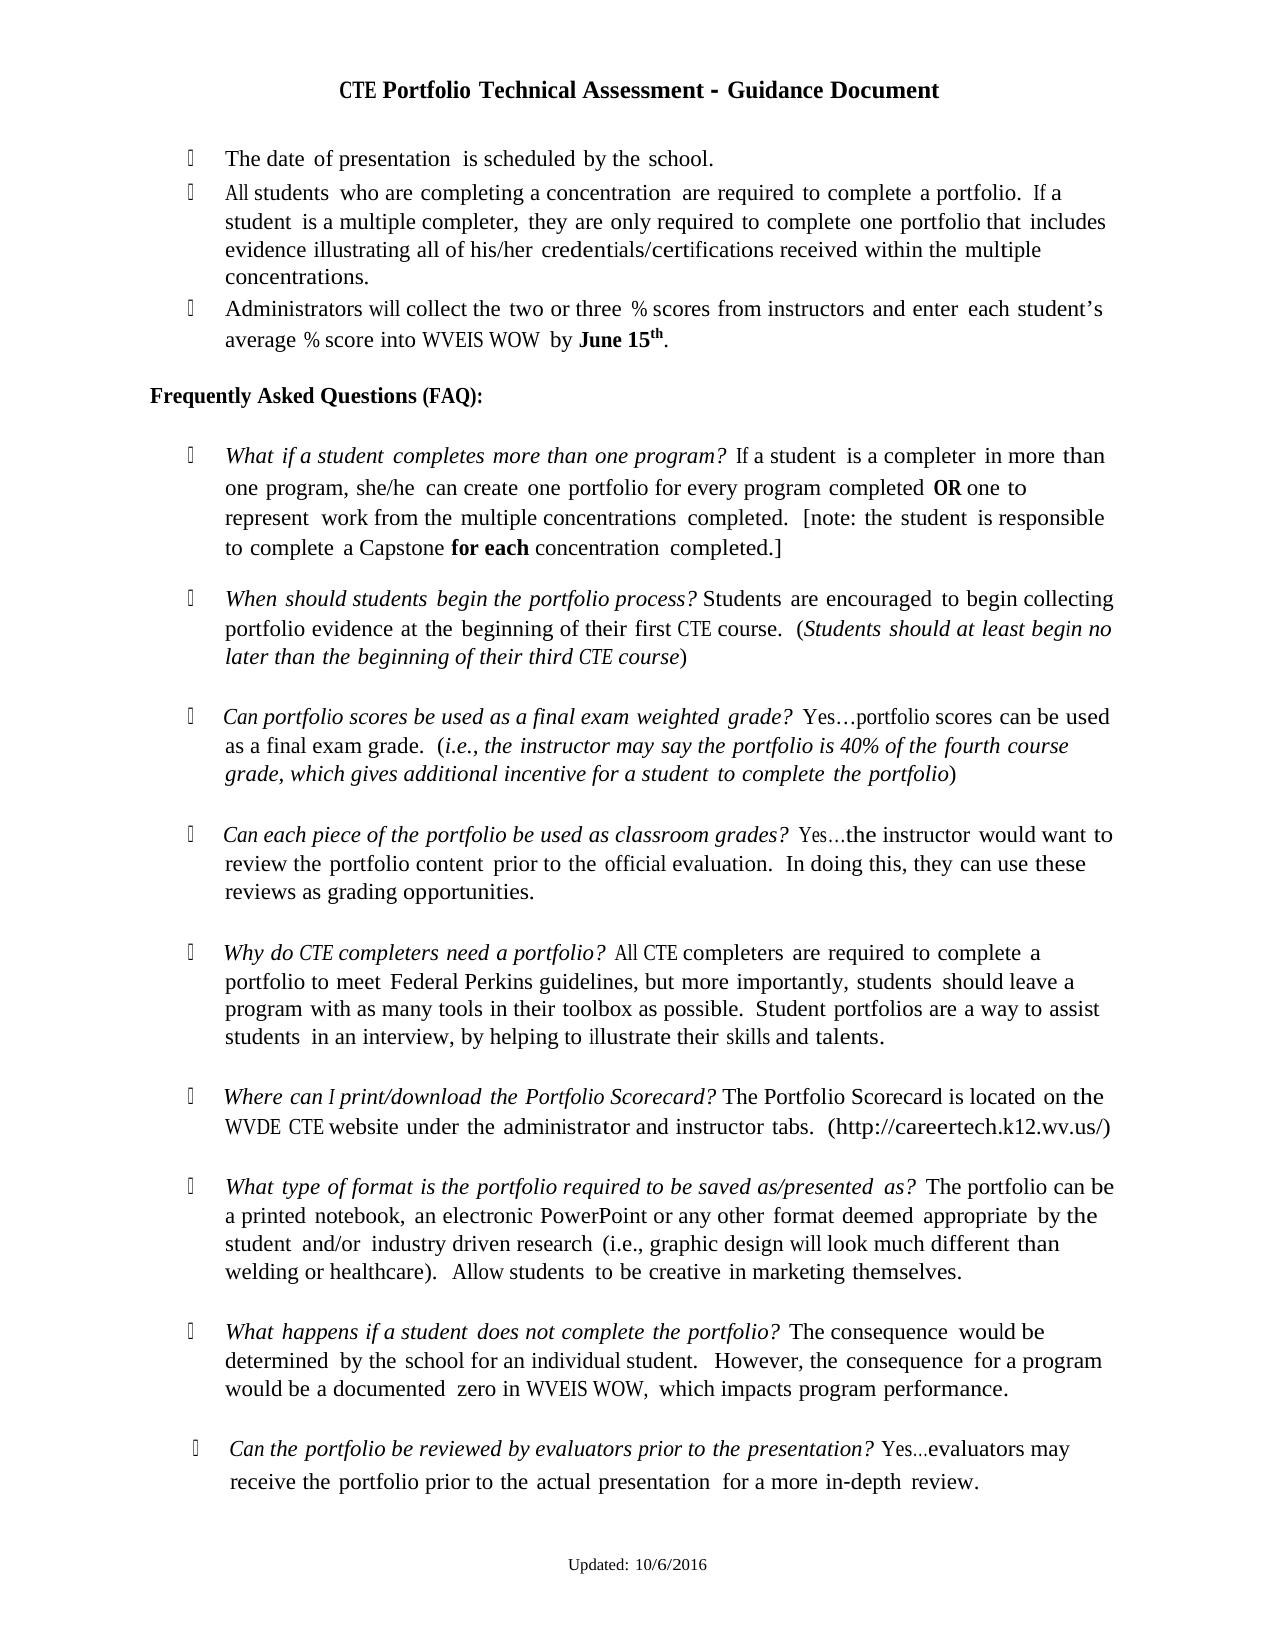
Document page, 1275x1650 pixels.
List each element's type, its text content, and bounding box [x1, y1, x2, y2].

text  Can each piece of the portfolio be used as classroom grades? Yes…the instructor would want to review the portfolio content prior to the official evaluation. In doing this, they can use these reviews as grading opportunities. [187, 818, 1120, 905]
text Frequently Asked Questions (FAQ): [150, 382, 1127, 408]
text  What if a student completes more than one program? If a student is a completer in more than one program, she/he can create one portfolio for every program completed OR one to represent work from the multiple concentrations completed. [note: the student is responsible to complete a Capstone for each concentration completed.] [187, 439, 1111, 560]
text  Can the portfolio be reviewed by evaluators prior to the presentation? Yes…evaluators may receive the portfolio prior to the actual presentation for a more in‐depth review. [192, 1432, 1079, 1496]
text  The date of presentation is scheduled by the school. [187, 141, 1127, 173]
text  Administrators will collect the two or three % scores from instructors and enter each student’s average % score into WVEIS WOW by June 15th. [187, 292, 1111, 352]
text  Where can I print/download the Portfolio Scorecard? The Portfolio Scorecard is located on the [187, 1080, 1127, 1111]
text  When should students begin the portfolio process? Students are encouraged to begin collecting portfolio evidence at the beginning of their first CTE course. (Students should at least begin no later than the beginning of their third CTE course) [187, 582, 1115, 669]
text  Why do CTE completers need a portfolio? All CTE completers are required to complete a portfolio to meet Federal Perkins guidelines, but more importantly, students should leave a program with as many tools in their toolbox as possible. Student portfolios are a way to assist students in an interview, by helping to illustrate their skills and talents. [187, 935, 1106, 1049]
text  All students who are completing a concentration are required to complete a portfolio. If a student is a multiple completer, they are only required to complete one portfolio that includes evidence illustrating all of his/her credentials/certifications received within the multiple concentrations. [187, 176, 1111, 290]
text WVDE CTE website under the administrator and instructor tabs. (http://careertech.k12.wv.us/) [225, 1113, 1127, 1139]
text  Can portfolio scores be used as a final exam weighted grade? Yes…portfolio scores can be used as a final exam grade. (i.e., the instructor may say the portfolio is 40% of the fourth course grade, which gives additional incentive for a student to complete the portfolio) [187, 700, 1118, 787]
text  What type of format is the portfolio required to be saved as/presented as? The portfolio can be a printed notebook, an electronic PowerPoint or any other format deemed appropriate by the student and/or industry driven research (i.e., graphic design will look much different than welding or healthcare). Allow students to be creative in marketing themselves. [187, 1170, 1119, 1284]
text  What happens if a student does not complete the portfolio? The consequence would be determined by the school for an individual student. However, the consequence for a program would be a documented zero in WVEIS WOW, which impacts program performance. [187, 1315, 1107, 1401]
